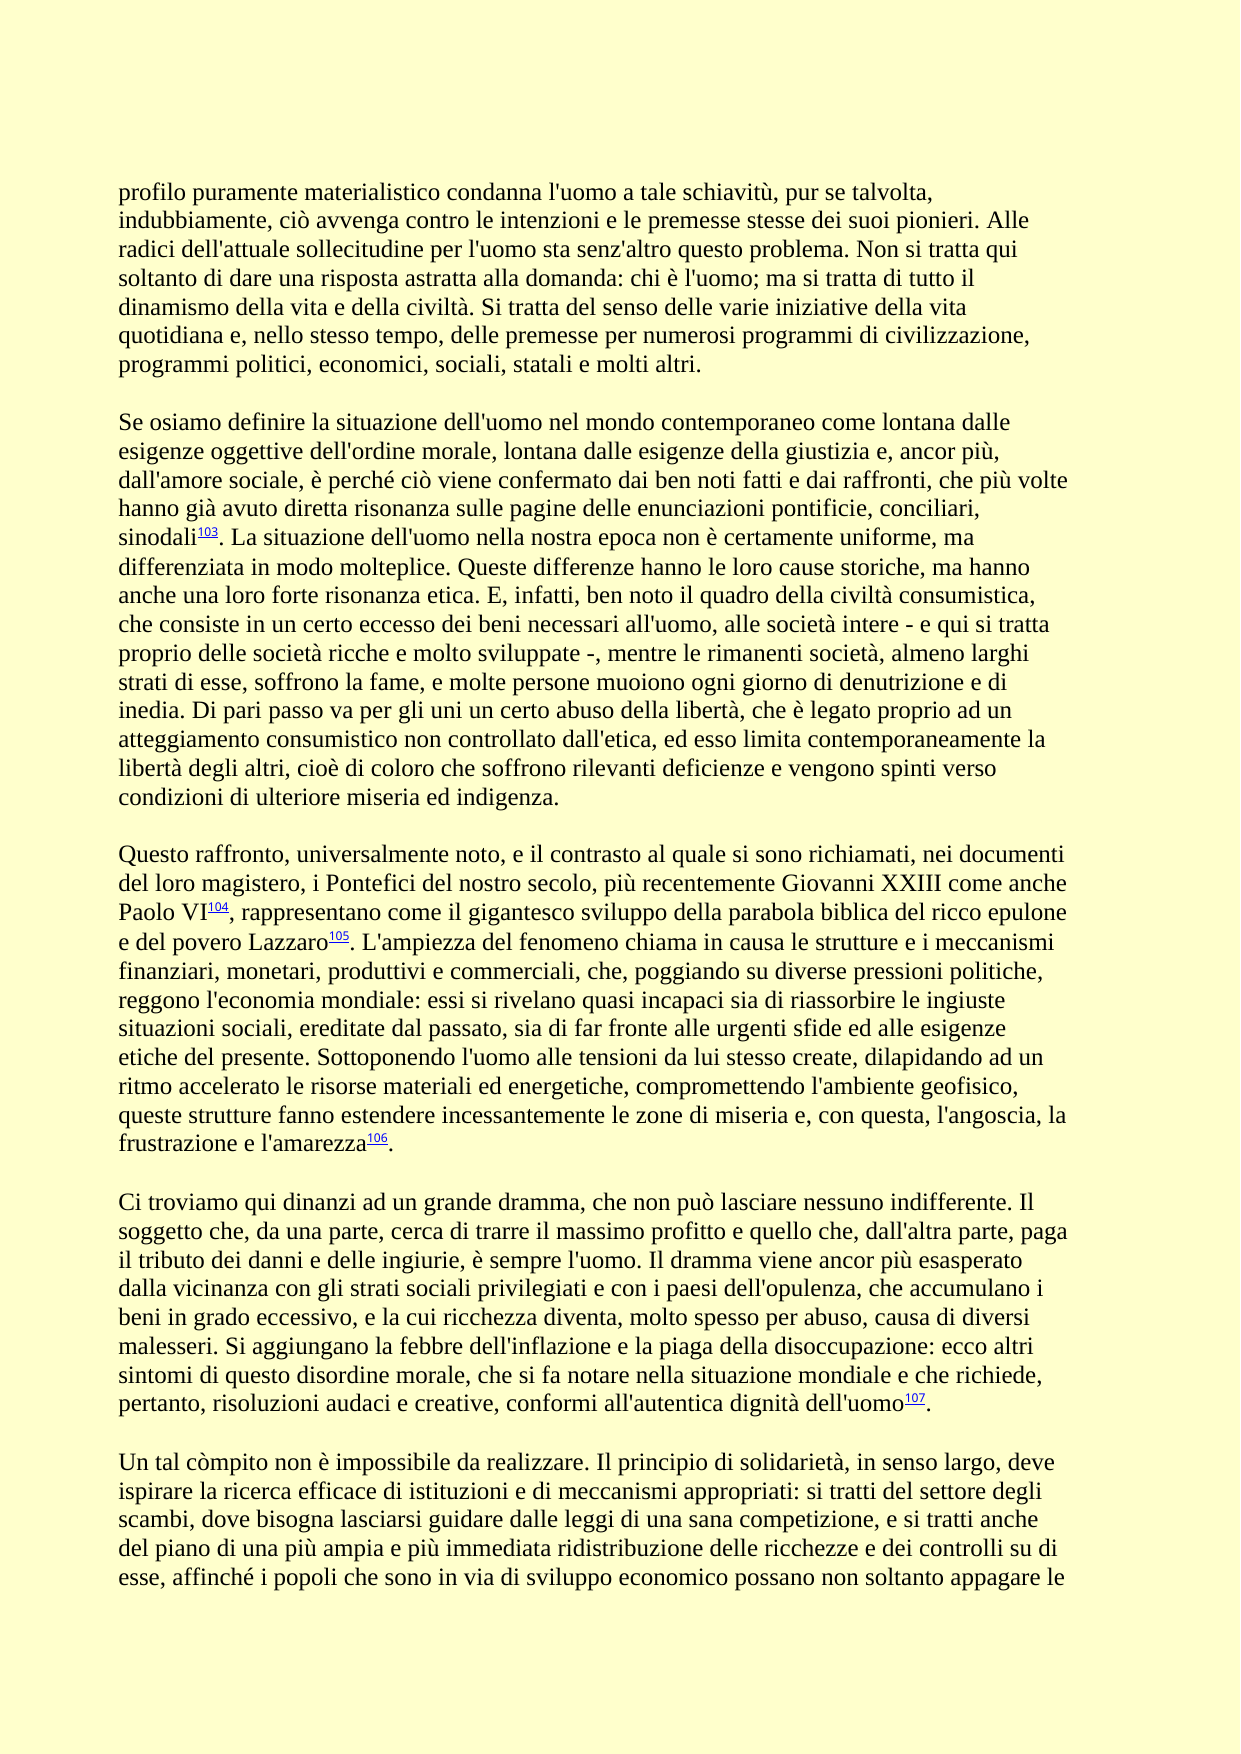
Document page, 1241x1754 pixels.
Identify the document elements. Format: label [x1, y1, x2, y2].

table_header [118, 148, 1070, 1591]
